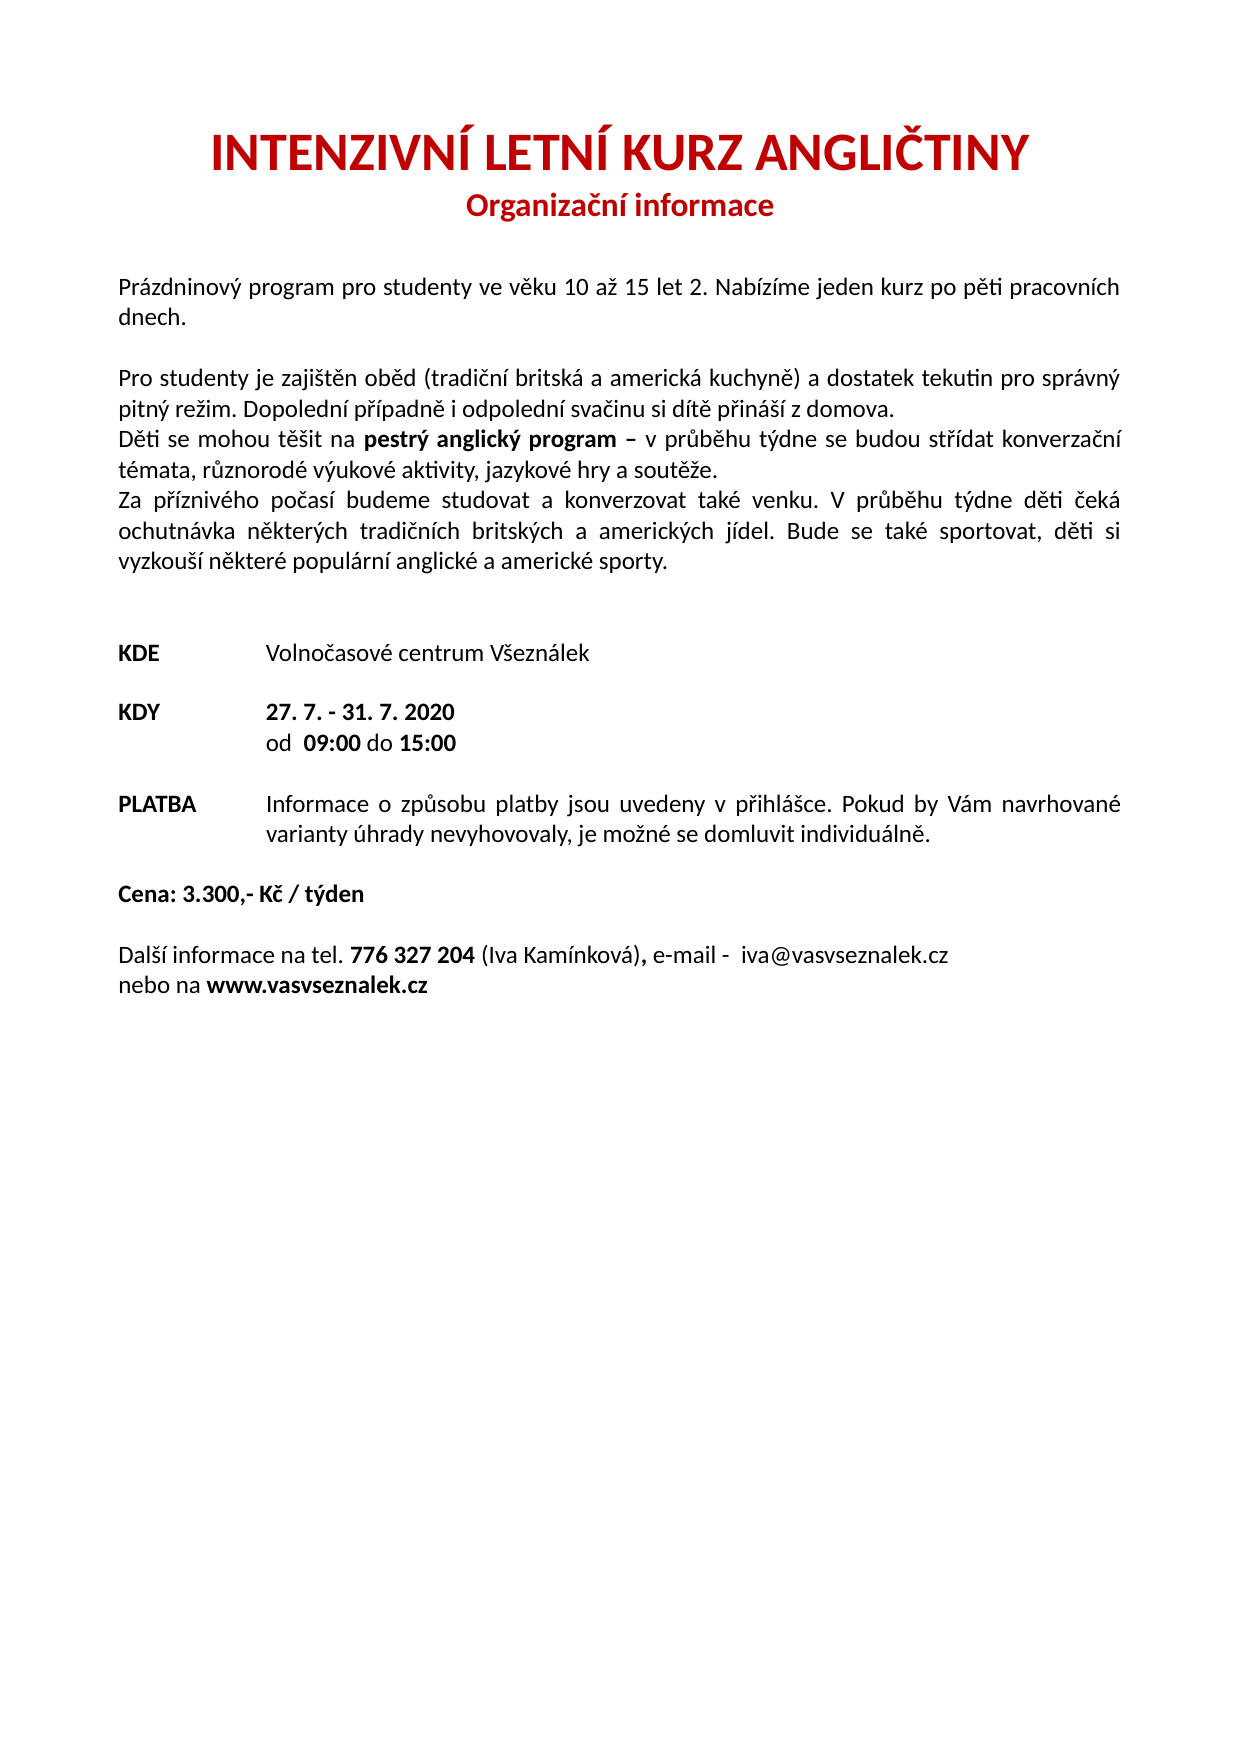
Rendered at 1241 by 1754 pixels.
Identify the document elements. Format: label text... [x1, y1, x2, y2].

text Organizační informace [118, 184, 1122, 225]
text nebo na www.vasvseznalek.cz [118, 969, 1122, 1000]
text KDY 27. 7. - 31. 7. 2020 [118, 696, 1122, 727]
text INTENZIVNÍ LETNÍ KURZ ANGLIČTINY [118, 118, 1122, 184]
text Děti se mohou těšit na pestrý anglický program – v průběhu týdne se budou střídat konverzační témata, různorodé výukové aktivity, jazykové hry a soutěže. [118, 423, 1122, 484]
text Další informace na tel. 776 327 204 (Iva Kamínková), e-mail - iva@vasvseznalek.cz [118, 939, 1122, 969]
text KDE Volnočasové centrum Všeználek [118, 637, 1122, 668]
text Cena: 3.300,- Kč / týden [118, 878, 1122, 908]
text Prázdninový program pro studenty ve věku 10 až 15 let 2. Nabízíme jeden kurz po pěti pracovních dnech. [118, 271, 1122, 332]
text Za příznivého počasí budeme studovat a konverzovat také venku. V průběhu týdne děti čeká ochutnávka některých tradičních britských a amerických jídel. Bude se také sportovat, děti si vyzkouší některé populární anglické a americké sporty. [118, 484, 1122, 576]
text Pro studenty je zajištěn oběd (tradiční britská a americká kuchyně) a dostatek tekutin pro správný pitný režim. Dopolední případně i odpolední svačinu si dítě přináší z domova. [118, 362, 1122, 423]
text od 09:00 do 15:00 [118, 727, 1122, 757]
text PLATBA Informace o způsobu platby jsou uvedeny v přihlášce. Pokud by Vám navrhované varianty úhrady nevyhovovaly, je možné se domluvit individuálně. [118, 788, 1122, 849]
